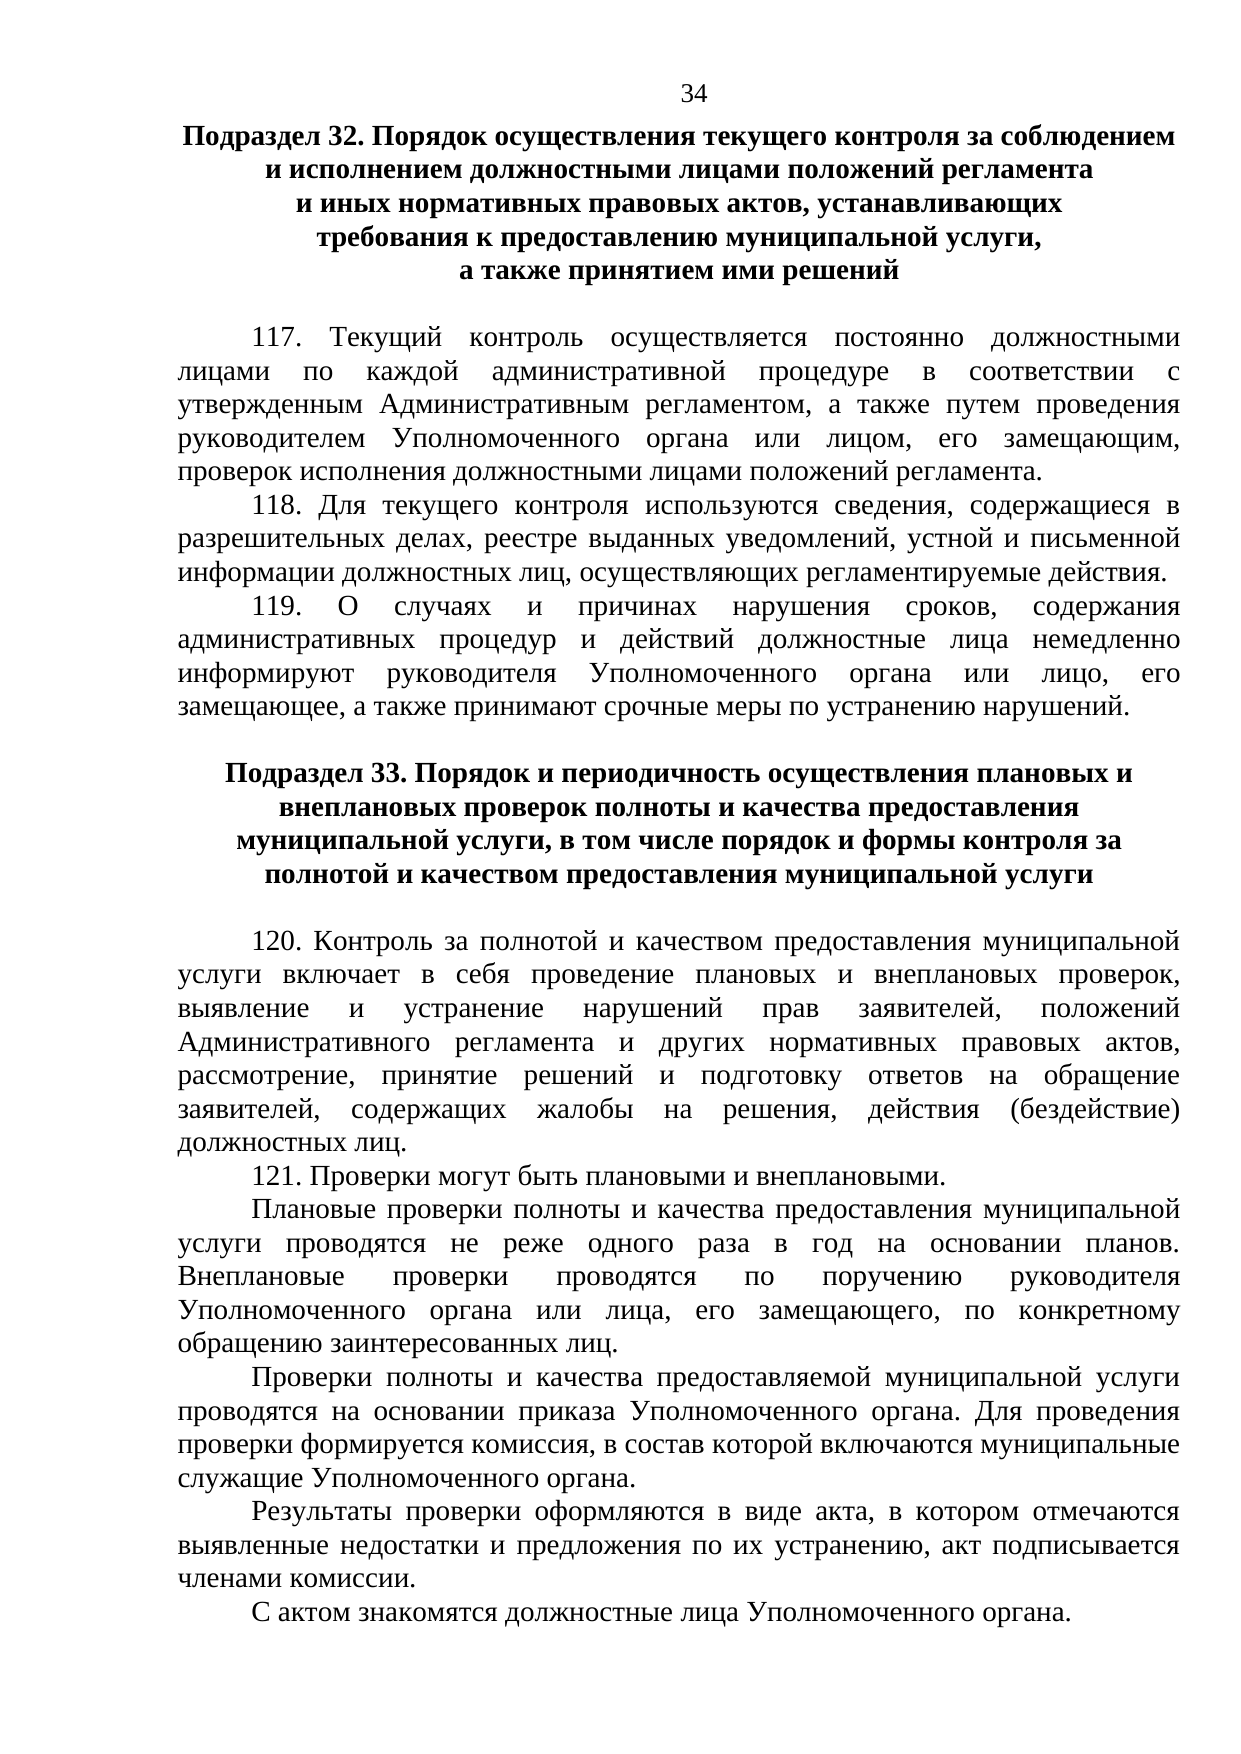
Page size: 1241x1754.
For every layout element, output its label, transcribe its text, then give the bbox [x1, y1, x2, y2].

text Плановые проверки полноты и качества предоставления муниципальной услуги проводятся не реже одного раза в год на основании планов. Внеплановые проверки проводятся по поручению руководителя Уполномоченного органа или лица, его замещающего, по конкретному обращению заинтересованных лиц. [177, 1191, 1181, 1359]
text С актом знакомятся должностные лица Уполномоченного органа. [177, 1594, 1181, 1627]
text Подраздел 32. Порядок осуществления текущего контроля за соблюдением и исполнением должностными лицами положений регламента [177, 118, 1181, 185]
text Проверки полноты и качества предоставляемой муниципальной услуги проводятся на основании приказа Уполномоченного органа. Для проведения проверки формируется комиссия, в состав которой включаются муниципальные служащие Уполномоченного органа. [177, 1359, 1181, 1493]
text 121. Проверки могут быть плановыми и внеплановыми. [177, 1158, 1181, 1191]
text Подраздел 33. Порядок и периодичность осуществления плановых и внеплановых проверок полноты и качества предоставления муниципальной услуги, в том числе порядок и формы контроля за полнотой и качеством предоставления муниципальной услуги [177, 755, 1181, 889]
text 119. О случаях и причинах нарушения сроков, содержания административных процедур и действий должностные лица немедленно информируют руководителя Уполномоченного органа или лицо, его замещающее, а также принимают срочные меры по устранению нарушений. [177, 588, 1181, 722]
text 117. Текущий контроль осуществляется постоянно должностными лицами по каждой административной процедуре в соответствии с утвержденным Административным регламентом, а также путем проведения руководителем Уполномоченного органа или лицом, его замещающим, проверок исполнения должностными лицами положений регламента. [177, 319, 1181, 487]
text 120. Контроль за полнотой и качеством предоставления муниципальной услуги включает в себя проведение плановых и внеплановых проверок, выявление и устранение нарушений прав заявителей, положений Административного регламента и других нормативных правовых актов, рассмотрение, принятие решений и подготовку ответов на обращение заявителей, содержащих жалобы на решения, действия (бездействие) должностных лиц. [177, 923, 1181, 1158]
text 118. Для текущего контроля используются сведения, содержащиеся в разрешительных делах, реестре выданных уведомлений, устной и письменной информации должностных лиц, осуществляющих регламентируемые действия. [177, 487, 1181, 588]
text требования к предоставлению муниципальной услуги, [177, 219, 1181, 252]
text и иных нормативных правовых актов, устанавливающих [177, 185, 1181, 219]
text а также принятием ими решений [177, 252, 1181, 286]
text Результаты проверки оформляются в виде акта, в котором отмечаются выявленные недостатки и предложения по их устранению, акт подписывается членами комиссии. [177, 1493, 1181, 1594]
